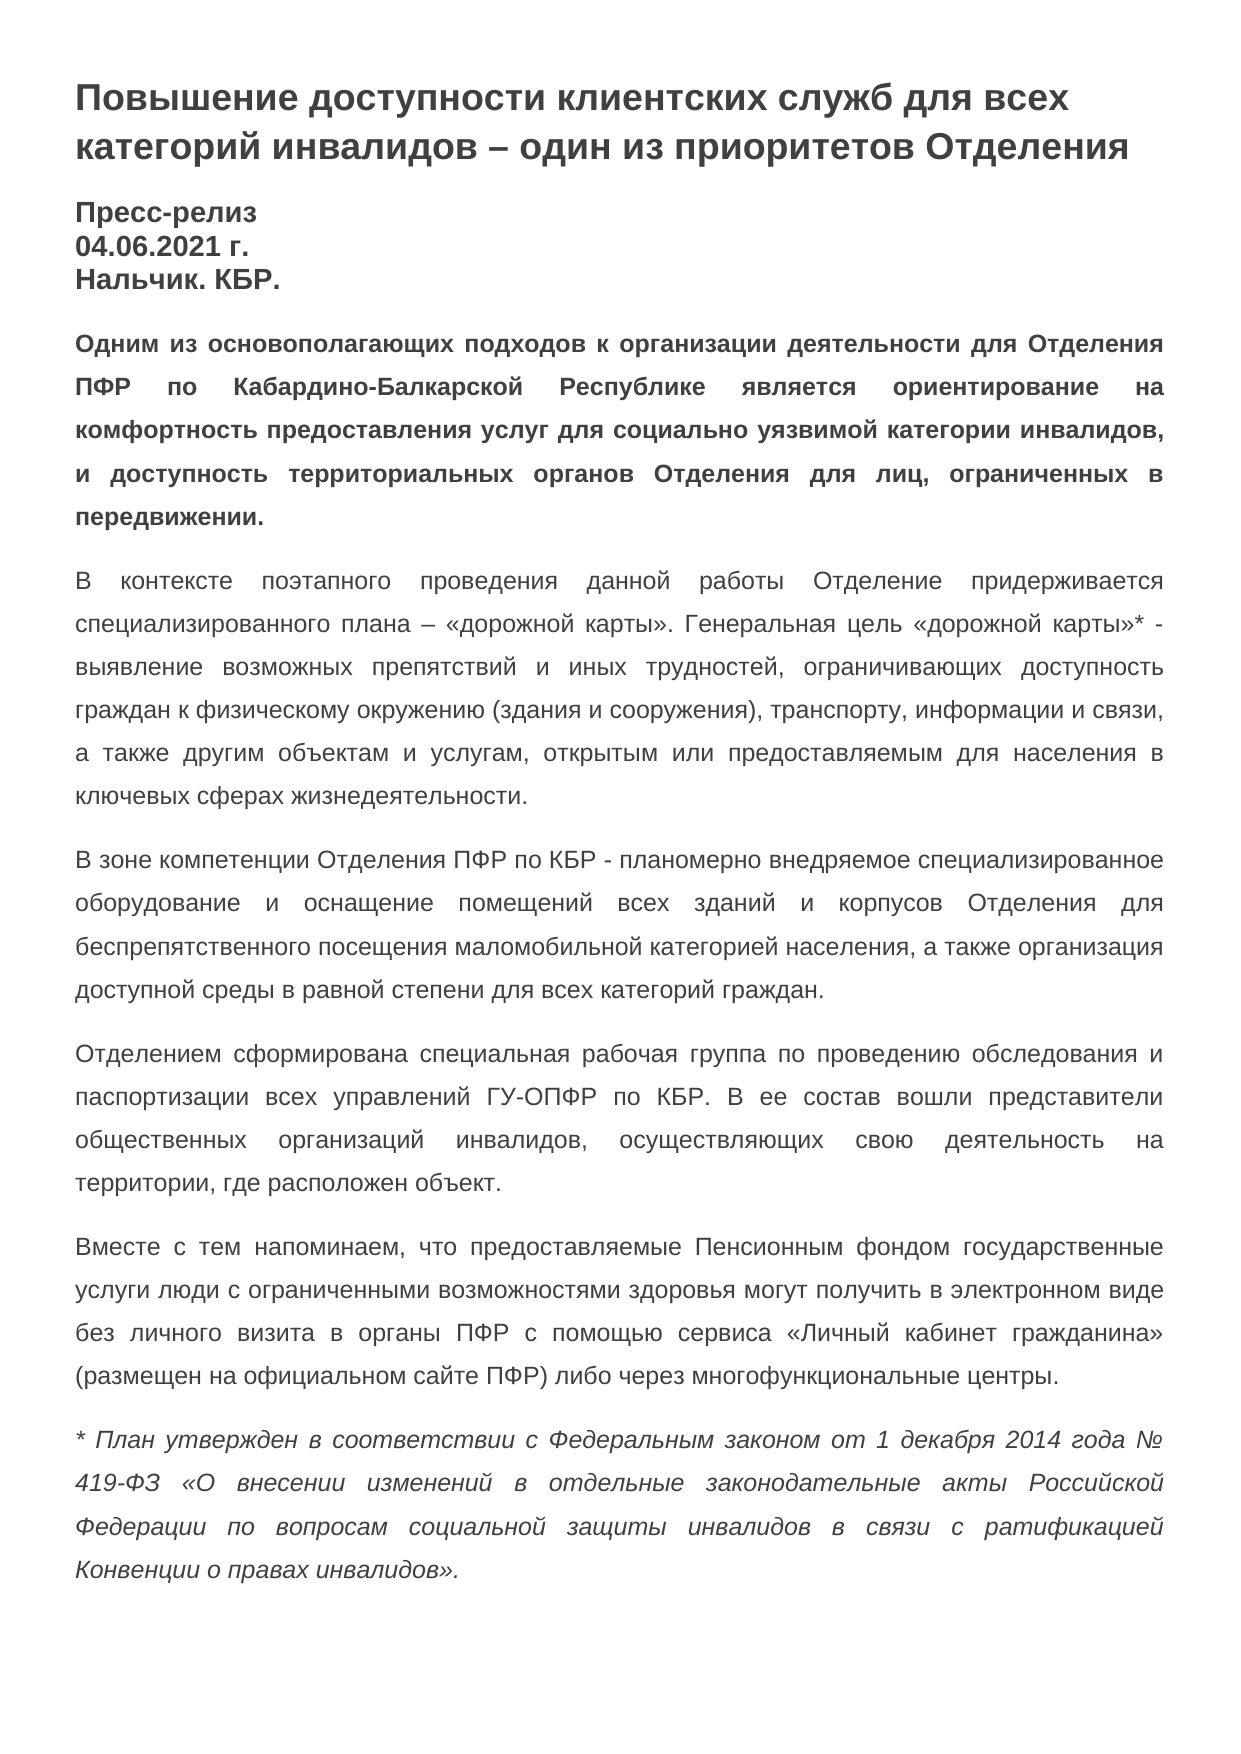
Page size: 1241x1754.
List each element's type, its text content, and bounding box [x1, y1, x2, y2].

text В зоне компетенции Отделения ПФР по КБР - планомерно внедряемое специализированное оборудование и оснащение помещений всех зданий и корпусов Отделения для беспрепятственного посещения маломобильной категорией населения, а также организация доступной среды в равной степени для всех категорий граждан. [75, 845, 1165, 1003]
text * План утвержден в соответствии с Федеральным законом от 1 декабря 2014 года № 419-ФЗ «О внесении изменений в отдельные законодательные акты Российской Федерации по вопросам социальной защиты инвалидов в связи с ратификацией Конвенции о правах инвалидов». [75, 1425, 1165, 1583]
text Вместе с тем напоминаем, что предоставляемые Пенсионным фондом государственные услуги люди с ограниченными возможностями здоровья могут получить в электронном виде без личного визита в органы ПФР с помощью сервиса «Личный кабинет гражданина» (размещен на официальном сайте ПФР) либо через многофункциональные центры. [75, 1232, 1165, 1390]
text Пресс-релиз [75, 195, 1165, 228]
text 04.06.2021 г. [75, 228, 1165, 262]
text В контексте поэтапного проведения данной работы Отделение придерживается специализированного плана – «дорожной карты». Генеральная цель «дорожной карты»* - выявление возможных препятствий и иных трудностей, ограничивающих доступность граждан к физическому окружению (здания и сооружения), транспорту, информации и связи, а также другим объектам и услугам, открытым или предоставляемым для населения в ключевых сферах жизнедеятельности. [75, 566, 1165, 810]
text Повышение доступности клиентских служб для всех категорий инвалидов – один из приоритетов Отделения [75, 75, 1165, 168]
text Одним из основополагающих подходов к организации деятельности для Отделения ПФР по Кабардино-Балкарской Республике является ориентирование на комфортность предоставления услуг для социально уязвимой категории инвалидов, и доступность территориальных органов Отделения для лиц, ограниченных в передвижении. [75, 329, 1165, 530]
text Нальчик. КБР. [75, 262, 1165, 296]
text Отделением сформирована специальная рабочая группа по проведению обследования и паспортизации всех управлений ГУ-ОПФР по КБР. В ее состав вошли представители общественных организаций инвалидов, осуществляющих свою деятельность на территории, где расположен объект. [75, 1038, 1165, 1197]
